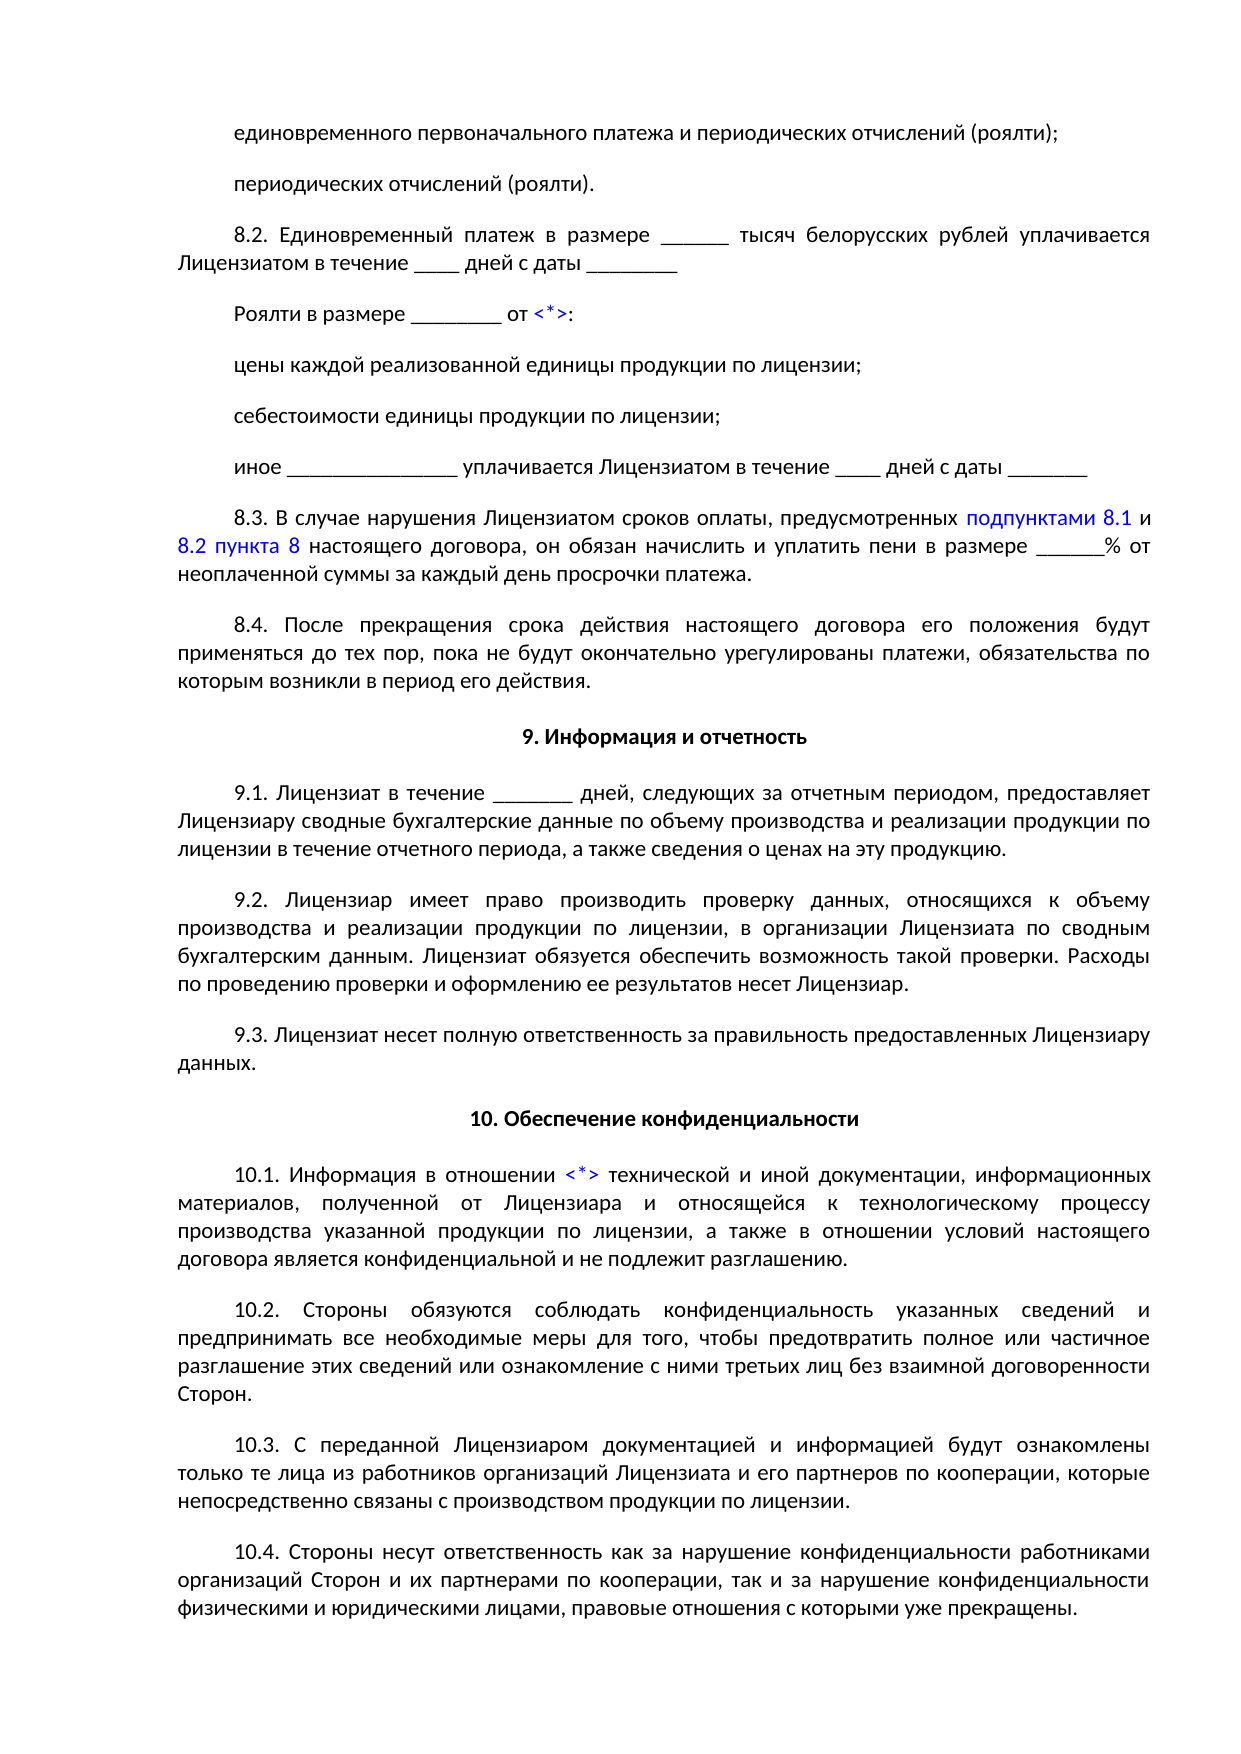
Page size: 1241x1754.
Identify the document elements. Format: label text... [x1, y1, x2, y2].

text 8.2. Единовременный платеж в размере ______ тысяч белорусских рублей уплачивается Лицензиатом в течение ____ дней с даты ________ [177, 220, 1152, 276]
text 10.4. Стороны несут ответственность как за нарушение конфиденциальности работниками организаций Сторон и их партнерами по кооперации, так и за нарушение конфиденциальности физическими и юридическими лицами, правовые отношения с которыми уже прекращены. [177, 1537, 1152, 1621]
text Роялти в размере ________ от <*>: [177, 299, 1152, 327]
text 10.1. Информация в отношении <*> технической и иной документации, информационных материалов, полученной от Лицензиара и относящейся к технологическому процессу производства указанной продукции по лицензии, а также в отношении условий настоящего договора является конфиденциальной и не подлежит разглашению. [177, 1160, 1152, 1272]
text 10.2. Стороны обязуются соблюдать конфиденциальность указанных сведений и предпринимать все необходимые меры для того, чтобы предотвратить полное или частичное разглашение этих сведений или ознакомление с ними третьих лиц без взаимной договоренности Сторон. [177, 1295, 1152, 1407]
text иное _______________ уплачивается Лицензиатом в течение ____ дней с даты _______ [177, 452, 1152, 480]
text 9. Информация и отчетность [177, 722, 1152, 750]
text 10. Обеспечение конфиденциальности [177, 1104, 1152, 1132]
text единовременного первоначального платежа и периодических отчислений (роялти); [177, 118, 1152, 146]
text 9.3. Лицензиат несет полную ответственность за правильность предоставленных Лицензиару данных. [177, 1020, 1152, 1076]
text периодических отчислений (роялти). [177, 169, 1152, 197]
text 10.3. С переданной Лицензиаром документацией и информацией будут ознакомлены только те лица из работников организаций Лицензиата и его партнеров по кооперации, которые непосредственно связаны с производством продукции по лицензии. [177, 1430, 1152, 1514]
text цены каждой реализованной единицы продукции по лицензии; [177, 350, 1152, 378]
text себестоимости единицы продукции по лицензии; [177, 401, 1152, 429]
text 8.3. В случае нарушения Лицензиатом сроков оплаты, предусмотренных подпунктами 8.1 и 8.2 пункта 8 настоящего договора, он обязан начислить и уплатить пени в размере ______% от неоплаченной суммы за каждый день просрочки платежа. [177, 503, 1152, 587]
text 9.1. Лицензиат в течение _______ дней, следующих за отчетным периодом, предоставляет Лицензиару сводные бухгалтерские данные по объему производства и реализации продукции по лицензии в течение отчетного периода, а также сведения о ценах на эту продукцию. [177, 778, 1152, 862]
text 9.2. Лицензиар имеет право производить проверку данных, относящихся к объему производства и реализации продукции по лицензии, в организации Лицензиата по сводным бухгалтерским данным. Лицензиат обязуется обеспечить возможность такой проверки. Расходы по проведению проверки и оформлению ее результатов несет Лицензиар. [177, 885, 1152, 997]
text 8.4. После прекращения срока действия настоящего договора его положения будут применяться до тех пор, пока не будут окончательно урегулированы платежи, обязательства по которым возникли в период его действия. [177, 610, 1152, 694]
